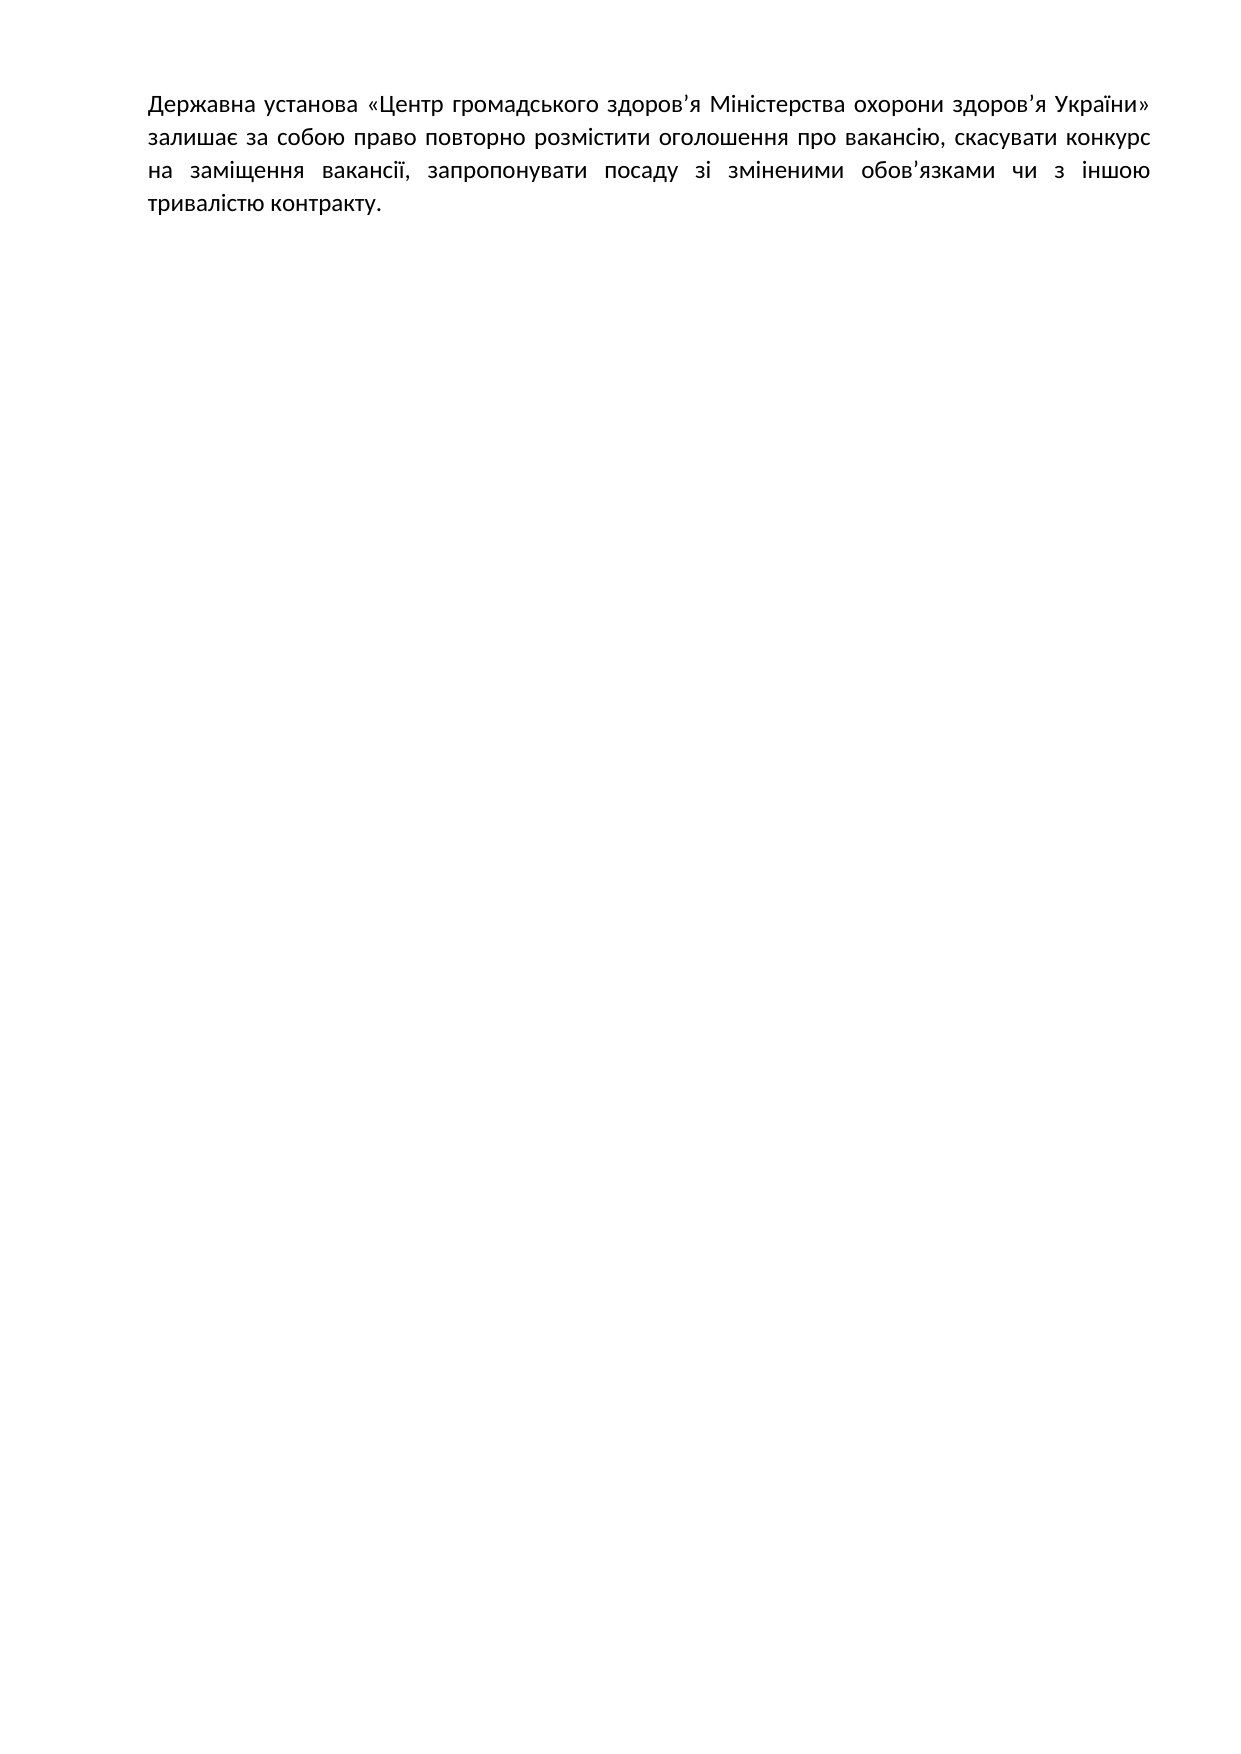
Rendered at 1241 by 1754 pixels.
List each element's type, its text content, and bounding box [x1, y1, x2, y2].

text Державна установа «Центр громадського здоров’я Міністерства охорони здоров’я України» залишає за собою право повторно розмістити оголошення про вакансію, скасувати конкурс на заміщення вакансії, запропонувати посаду зі зміненими обов’язками чи з іншою тривалістю контракту. [148, 88, 1152, 218]
